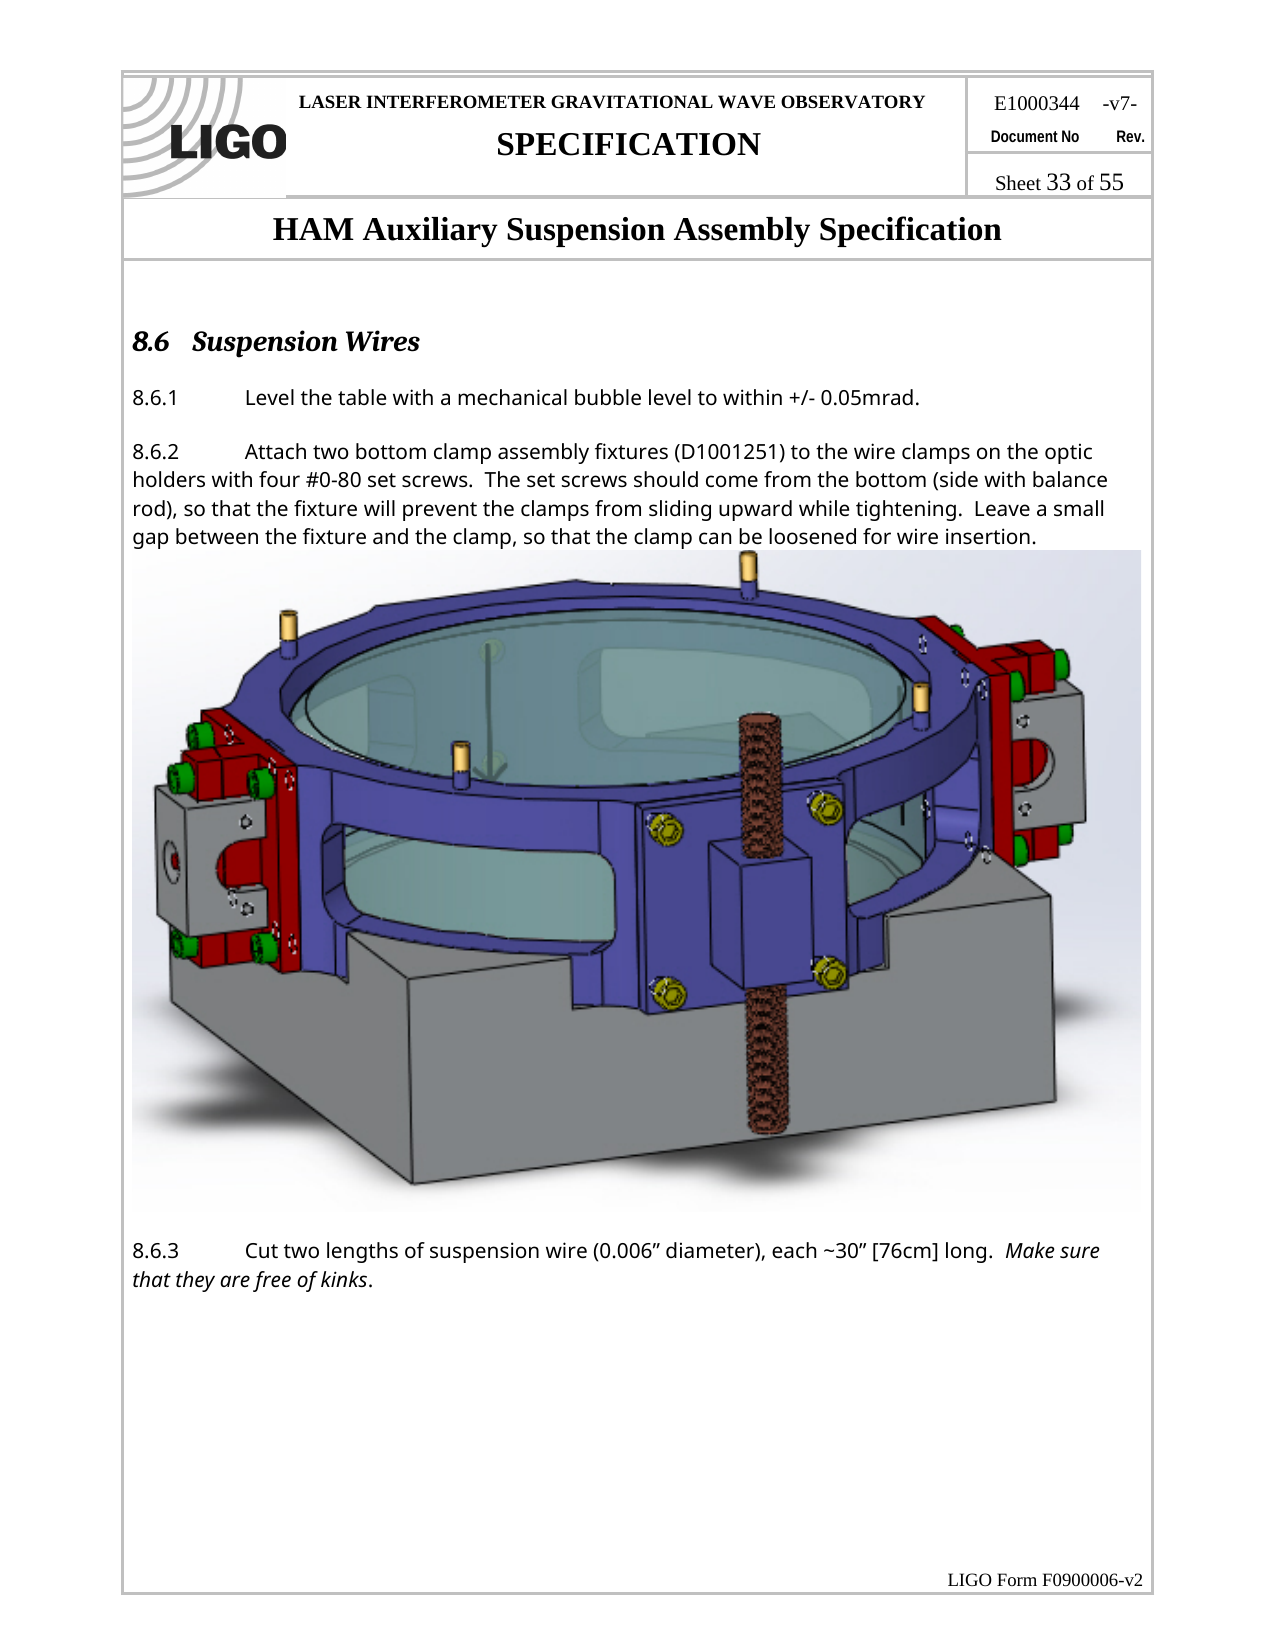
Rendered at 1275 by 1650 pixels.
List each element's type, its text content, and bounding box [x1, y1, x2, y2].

subtitle Suspension Wires [132, 325, 1143, 358]
subtitle Level the table with a mechanical bubble level to within +/- 0.05mrad. [132, 383, 1143, 412]
picture [132, 550, 1142, 1212]
picture [123, 78, 286, 198]
subtitle Cut two lengths of suspension wire (0.006” diameter), each ~30” [76cm] long. Make sure that they are free of kinks. [132, 1237, 1143, 1293]
